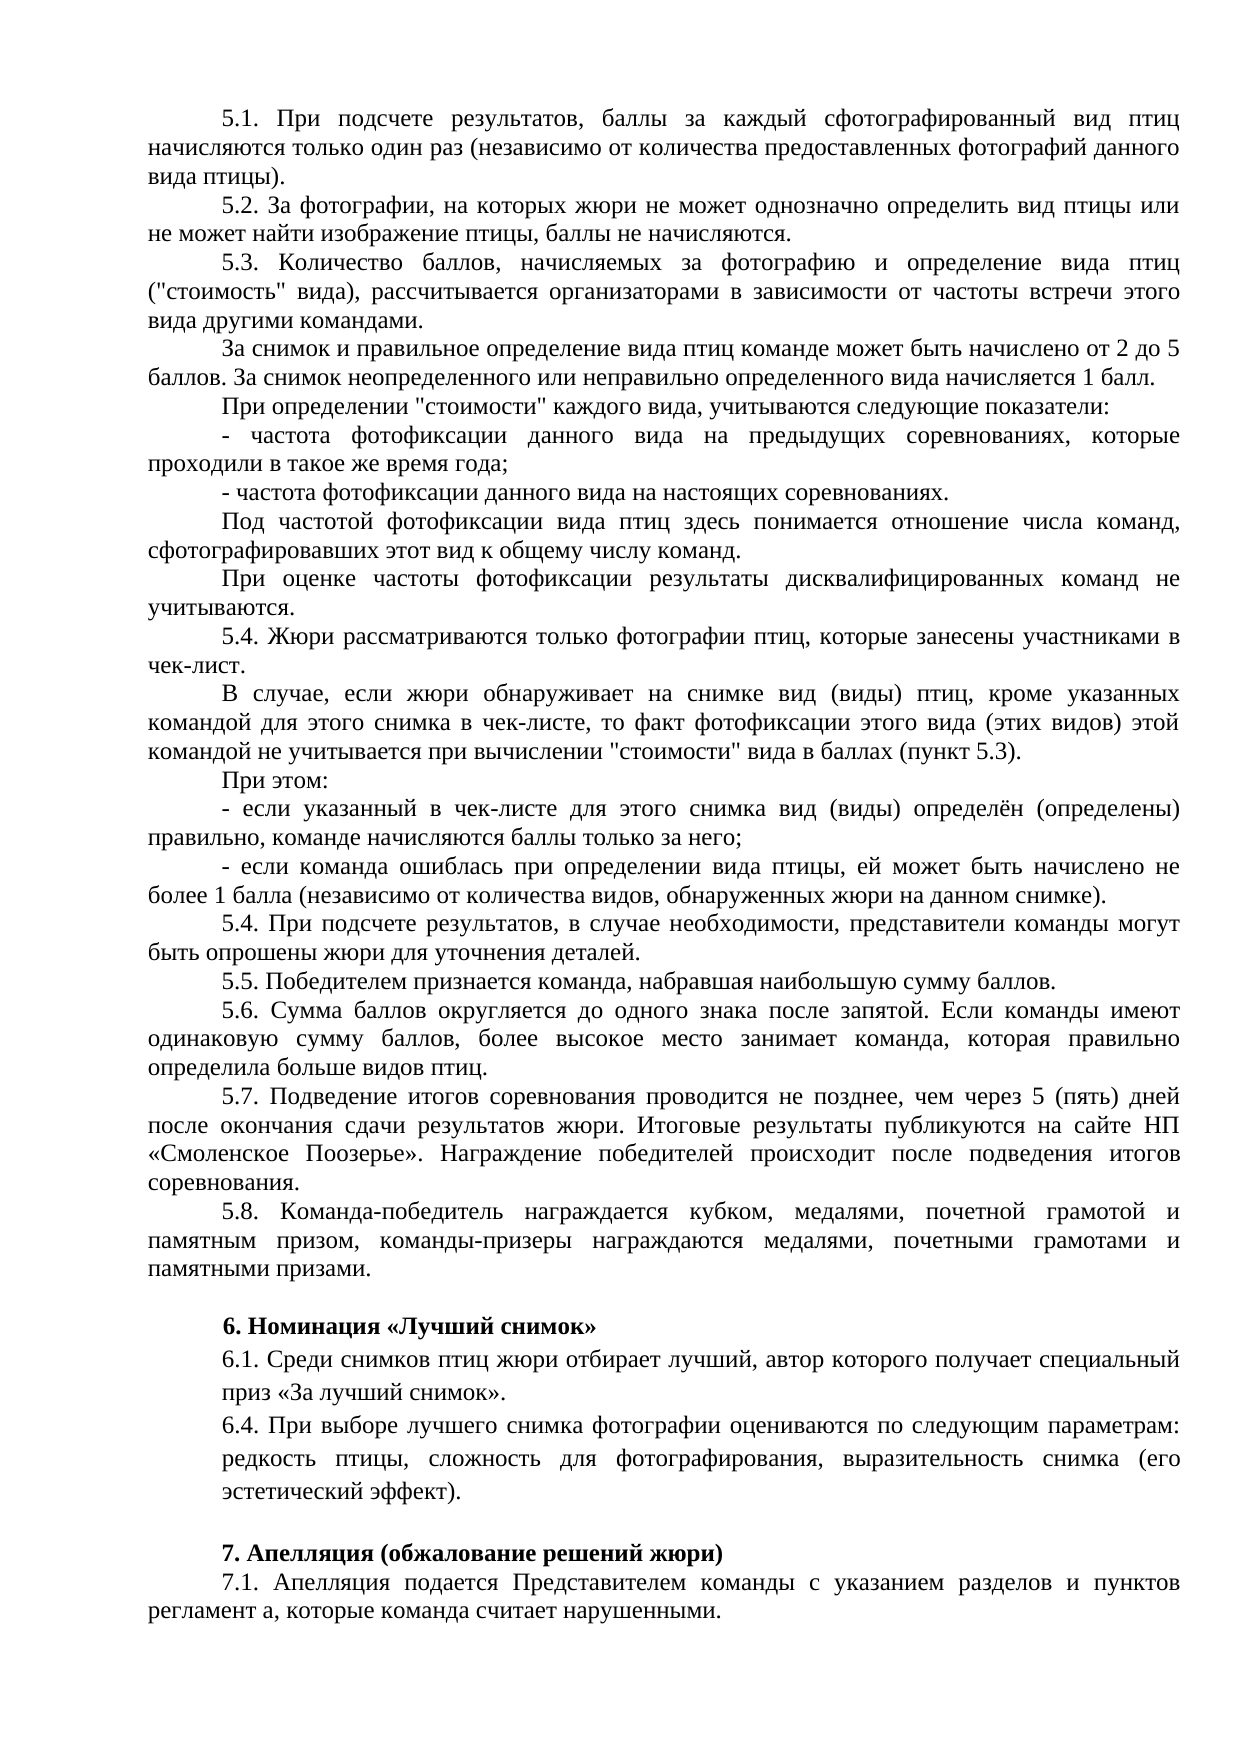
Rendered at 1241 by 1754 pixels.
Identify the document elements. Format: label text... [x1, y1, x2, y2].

text При оценке частоты фотофиксации результаты дисквалифицированных команд не учитываются. [148, 563, 1181, 621]
text 5.2. За фотографии, на которых жюри не может однозначно определить вид птицы или не может найти изображение птицы, баллы не начисляются. [148, 190, 1181, 247]
text 7. Апелляция (обжалование решений жюри) [148, 1538, 1181, 1567]
text 5.3. Количество баллов, начисляемых за фотографию и определение вида птиц ("стоимость" вида), рассчитывается организаторами в зависимости от частоты встречи этого вида другими командами. [148, 247, 1181, 333]
text 5.8. Команда-победитель награждается кубком, медалями, почетной грамотой и памятным призом, команды-призеры награждаются медалями, почетными грамотами и памятными призами. [148, 1196, 1181, 1282]
text - частота фотофиксации данного вида на настоящих соревнованиях. [148, 477, 1181, 506]
text В случае, если жюри обнаруживает на снимке вид (виды) птиц, кроме указанных командой для этого снимка в чек-листе, то факт фотофиксации этого вида (этих видов) этой командой не учитывается при вычислении "стоимости" вида в баллах (пункт 5.3). [148, 678, 1181, 765]
text Под частотой фотофиксации вида птиц здесь понимается отношение числа команд, сфотографировавших этот вид к общему числу команд. [148, 506, 1181, 563]
text 5.7. Подведение итогов соревнования проводится не позднее, чем через 5 (пять) дней после окончания сдачи результатов жюри. Итоговые результаты публикуются на сайте НП «Смоленское Поозерье». Награждение победителей происходит после подведения итогов соревнования. [148, 1081, 1181, 1196]
text - частота фотофиксации данного вида на предыдущих соревнованиях, которые проходили в такое же время года; [148, 420, 1181, 477]
text - если указанный в чек-листе для этого снимка вид (виды) определён (определены) правильно, команде начисляются баллы только за него; [148, 793, 1181, 851]
text 5.6. Сумма баллов округляется до одного знака после запятой. Если команды имеют одинаковую сумму баллов, более высокое место занимает команда, которая правильно определила больше видов птиц. [148, 995, 1181, 1081]
text 6. Номинация «Лучший снимок» [148, 1311, 1181, 1340]
text При определении "стоимости" каждого вида, учитываются следующие показатели: [148, 391, 1181, 420]
text При этом: [148, 765, 1181, 793]
text 5.4. При подсчете результатов, в случае необходимости, представители команды могут быть опрошены жюри для уточнения деталей. [148, 908, 1181, 966]
text 7.1. Апелляция подается Представителем команды с указанием разделов и пунктов регламент а, которые команда считает нарушенными. [148, 1567, 1181, 1624]
text 6.1. Среди снимков птиц жюри отбирает лучший, автор которого получает специальный приз «За лучший снимок». [222, 1344, 1181, 1406]
text 6.4. При выборе лучшего снимка фотографии оцениваются по следующим параметрам: редкость птицы, сложность для фотографирования, выразительность снимка (его эстетический эффект). [222, 1410, 1181, 1505]
text 5.1. При подсчете результатов, баллы за каждый сфотографированный вид птиц начисляются только один раз (независимо от количества предоставленных фотографий данного вида птицы). [148, 103, 1181, 190]
text 5.5. Победителем признается команда, набравшая наибольшую сумму баллов. [148, 966, 1181, 995]
text - если команда ошиблась при определении вида птицы, ей может быть начислено не более 1 балла (независимо от количества видов, обнаруженных жюри на данном снимке). [148, 851, 1181, 908]
text 5.4. Жюри рассматриваются только фотографии птиц, которые занесены участниками в чек-лист. [148, 621, 1181, 678]
text За снимок и правильное определение вида птиц команде может быть начислено от 2 до 5 баллов. За снимок неопределенного или неправильно определенного вида начисляется 1 балл. [148, 333, 1181, 391]
